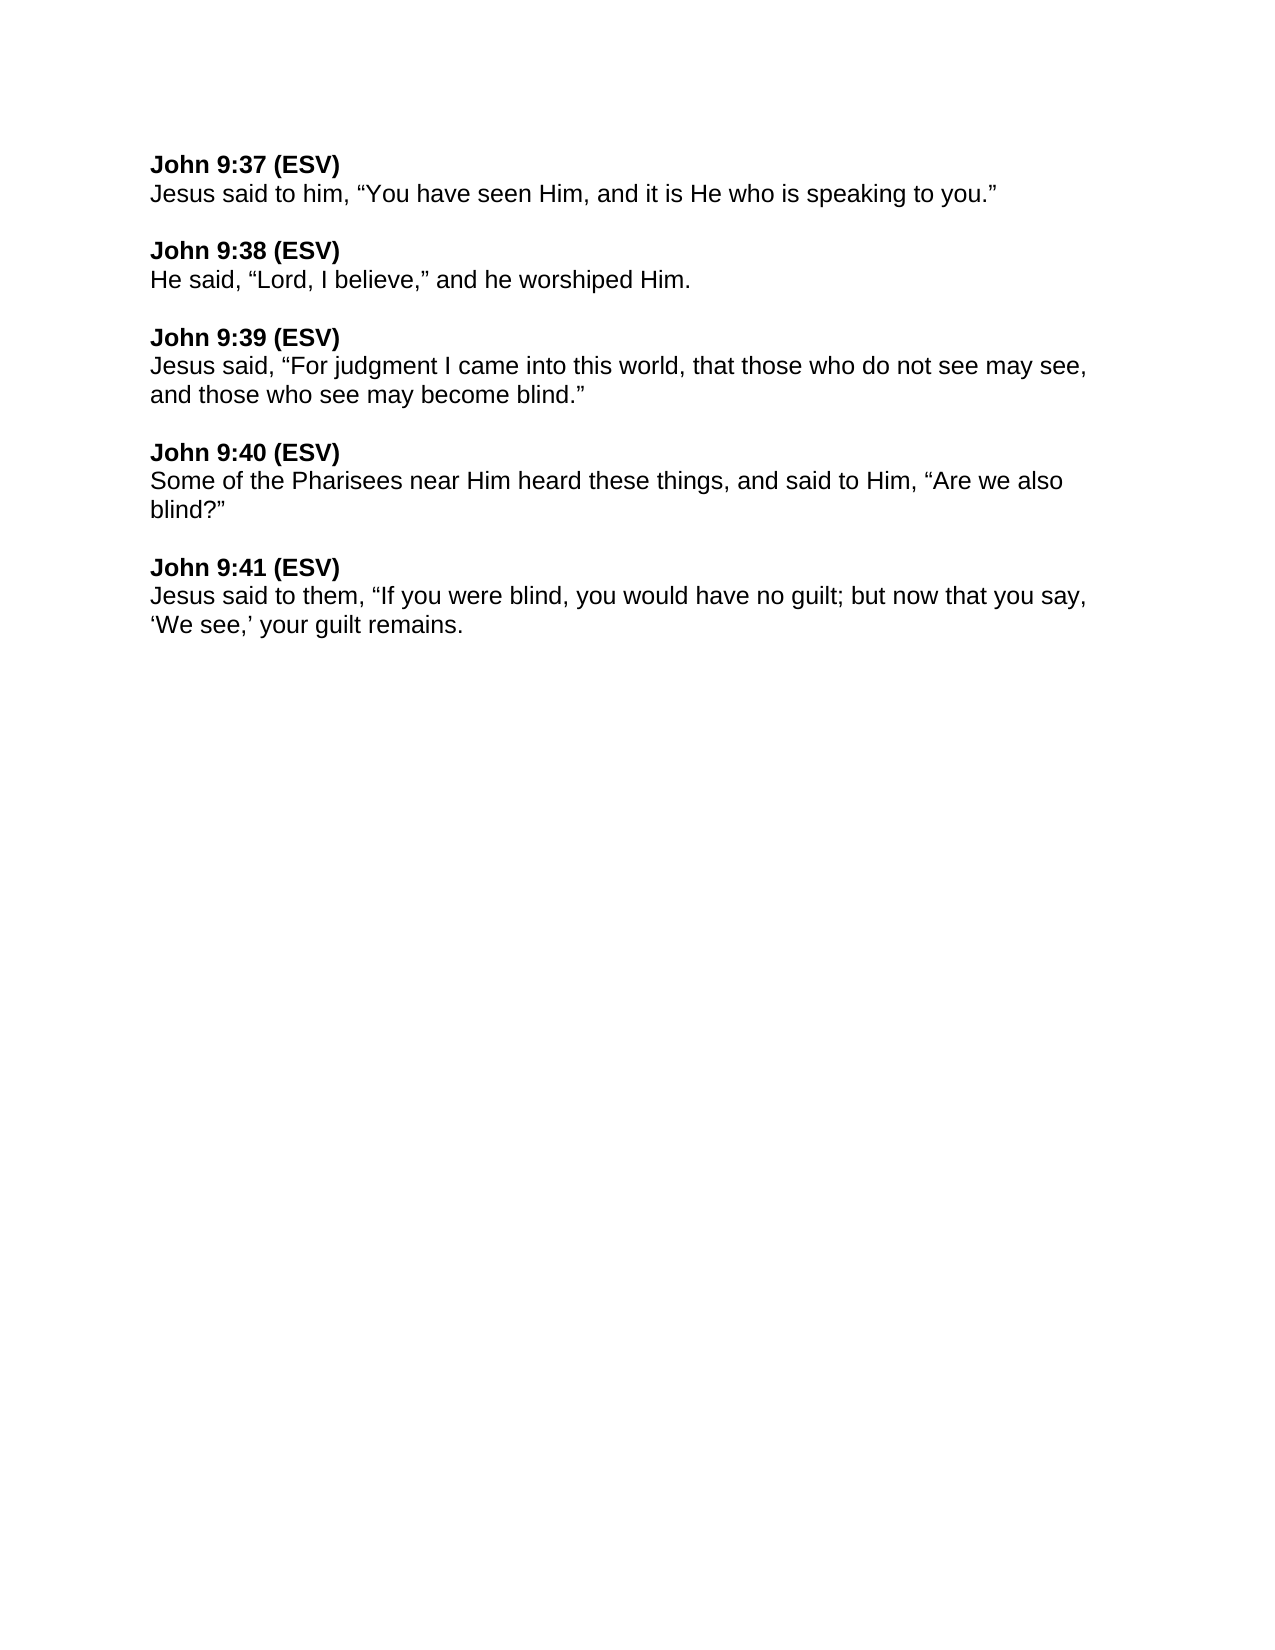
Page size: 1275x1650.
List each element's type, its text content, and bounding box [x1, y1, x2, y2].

text John 9:39 (ESV) Jesus said, “For judgment I came into this world, that those who do not see may see, and those who see may become blind.” [150, 322, 1125, 409]
text John 9:40 (ESV) Some of the Pharisees near Him heard these things, and said to Him, “Are we also blind?” [150, 437, 1125, 524]
text John 9:37 (ESV) Jesus said to him, “You have seen Him, and it is He who is speaking to you.” [150, 150, 1125, 207]
text John 9:41 (ESV) Jesus said to them, “If you were blind, you would have no guilt; but now that you say, ‘We see,’ your guilt remains. [150, 552, 1125, 639]
text John 9:38 (ESV) He said, “Lord, I believe,” and he worshiped Him. [150, 236, 1125, 294]
